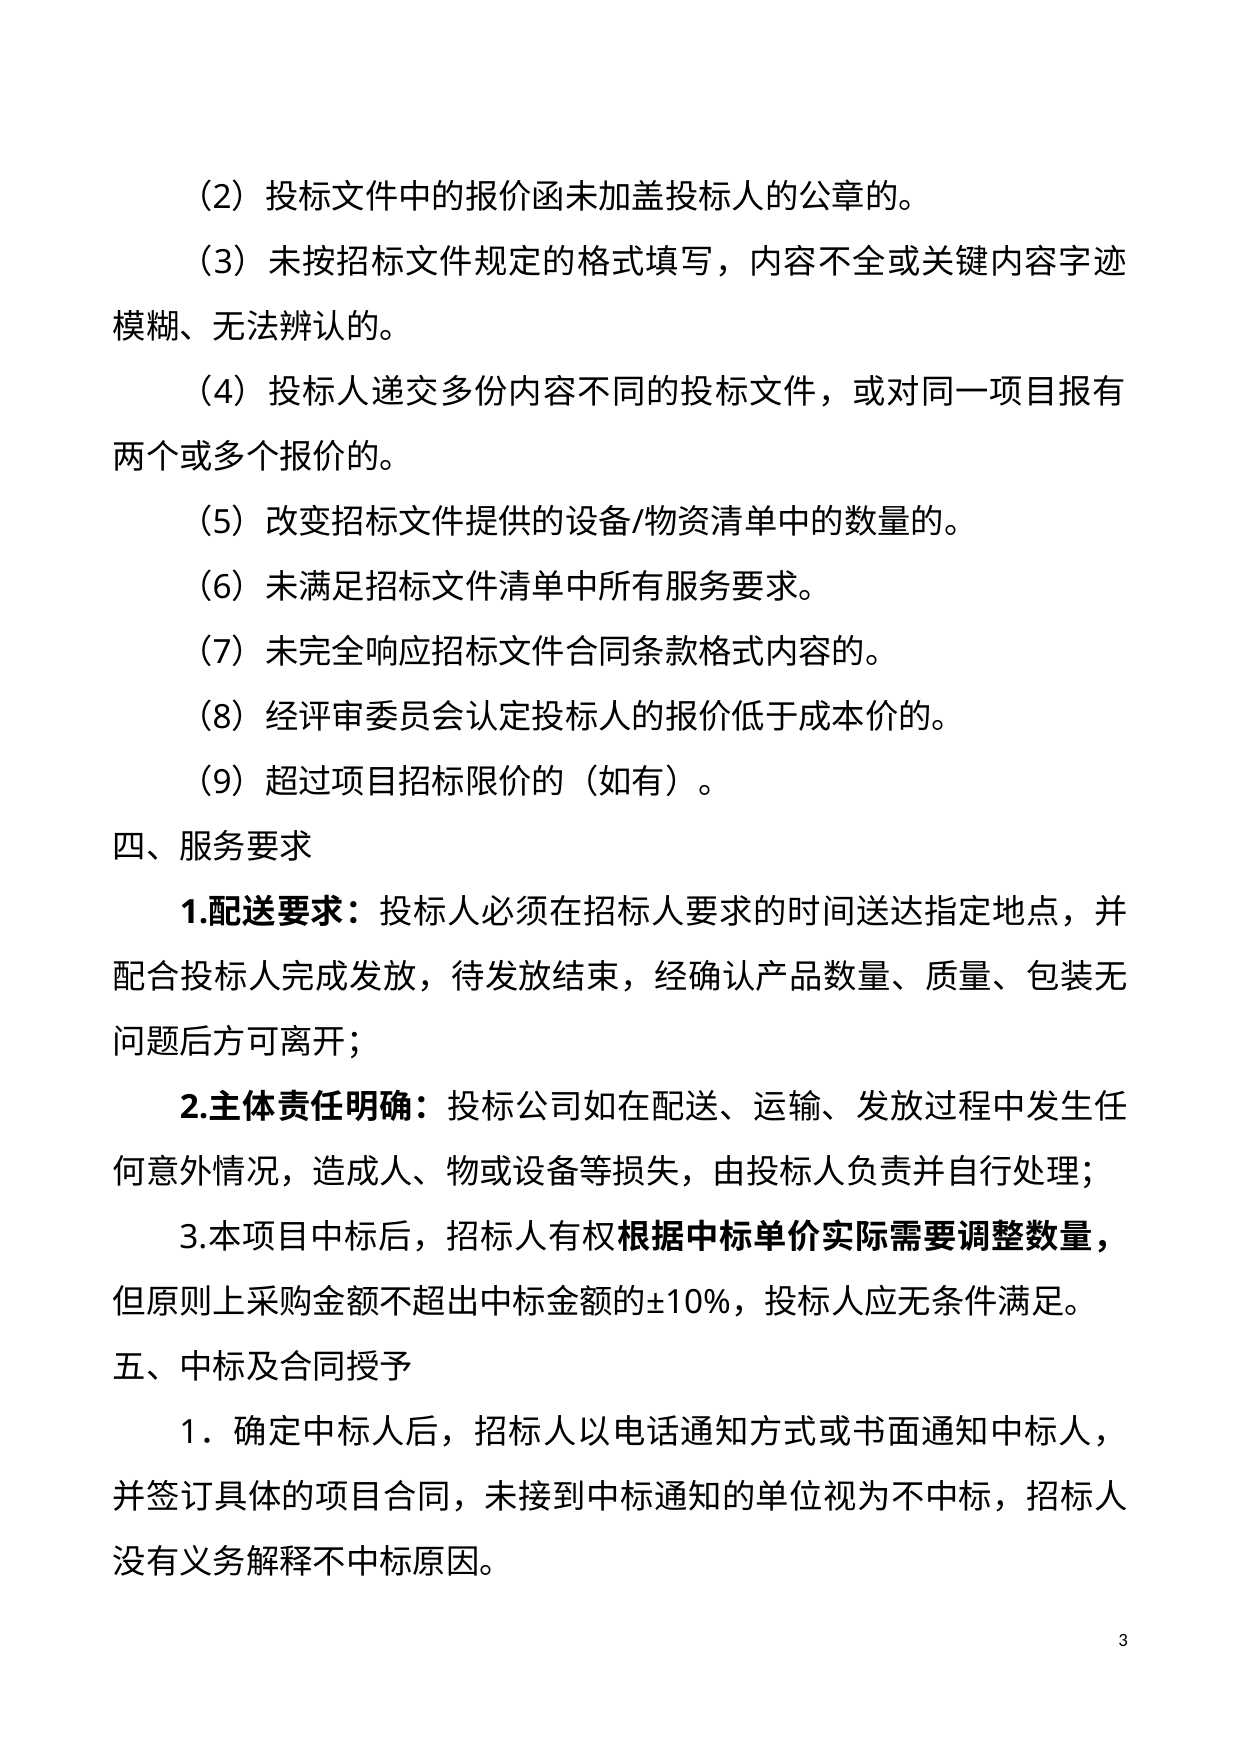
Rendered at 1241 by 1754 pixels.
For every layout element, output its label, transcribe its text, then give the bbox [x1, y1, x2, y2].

text （2）投标文件中的报价函未加盖投标人的公章的。 [112, 162, 1128, 227]
text （4）投标人递交多份内容不同的投标文件，或对同一项目报有两个或多个报价的。 [112, 357, 1128, 487]
text 2.主体责任明确：投标公司如在配送、运输、发放过程中发生任何意外情况，造成人、物或设备等损失，由投标人负责并自行处理； [112, 1072, 1128, 1202]
text 1．确定中标人后，招标人以电话通知方式或书面通知中标人，并签订具体的项目合同，未接到中标通知的单位视为不中标，招标人没有义务解释不中标原因。 [112, 1397, 1128, 1592]
text （7）未完全响应招标文件合同条款格式内容的。 [112, 617, 1128, 682]
text 3.本项目中标后，招标人有权根据中标单价实际需要调整数量，但原则上采购金额不超出中标金额的±10%，投标人应无条件满足。 [112, 1202, 1128, 1332]
text （8）经评审委员会认定投标人的报价低于成本价的。 [112, 682, 1128, 747]
text （9）超过项目招标限价的（如有）。 [112, 747, 1128, 812]
text （5）改变招标文件提供的设备/物资清单中的数量的。 [112, 487, 1128, 552]
text 1.配送要求：投标人必须在招标人要求的时间送达指定地点，并配合投标人完成发放，待发放结束，经确认产品数量、质量、包装无问题后方可离开； [112, 877, 1128, 1072]
text 四、服务要求 [112, 812, 1128, 877]
text （3）未按招标文件规定的格式填写，内容不全或关键内容字迹模糊、无法辨认的。 [112, 227, 1128, 357]
text 五、中标及合同授予 [112, 1332, 1128, 1397]
text （6）未满足招标文件清单中所有服务要求。 [112, 552, 1128, 617]
